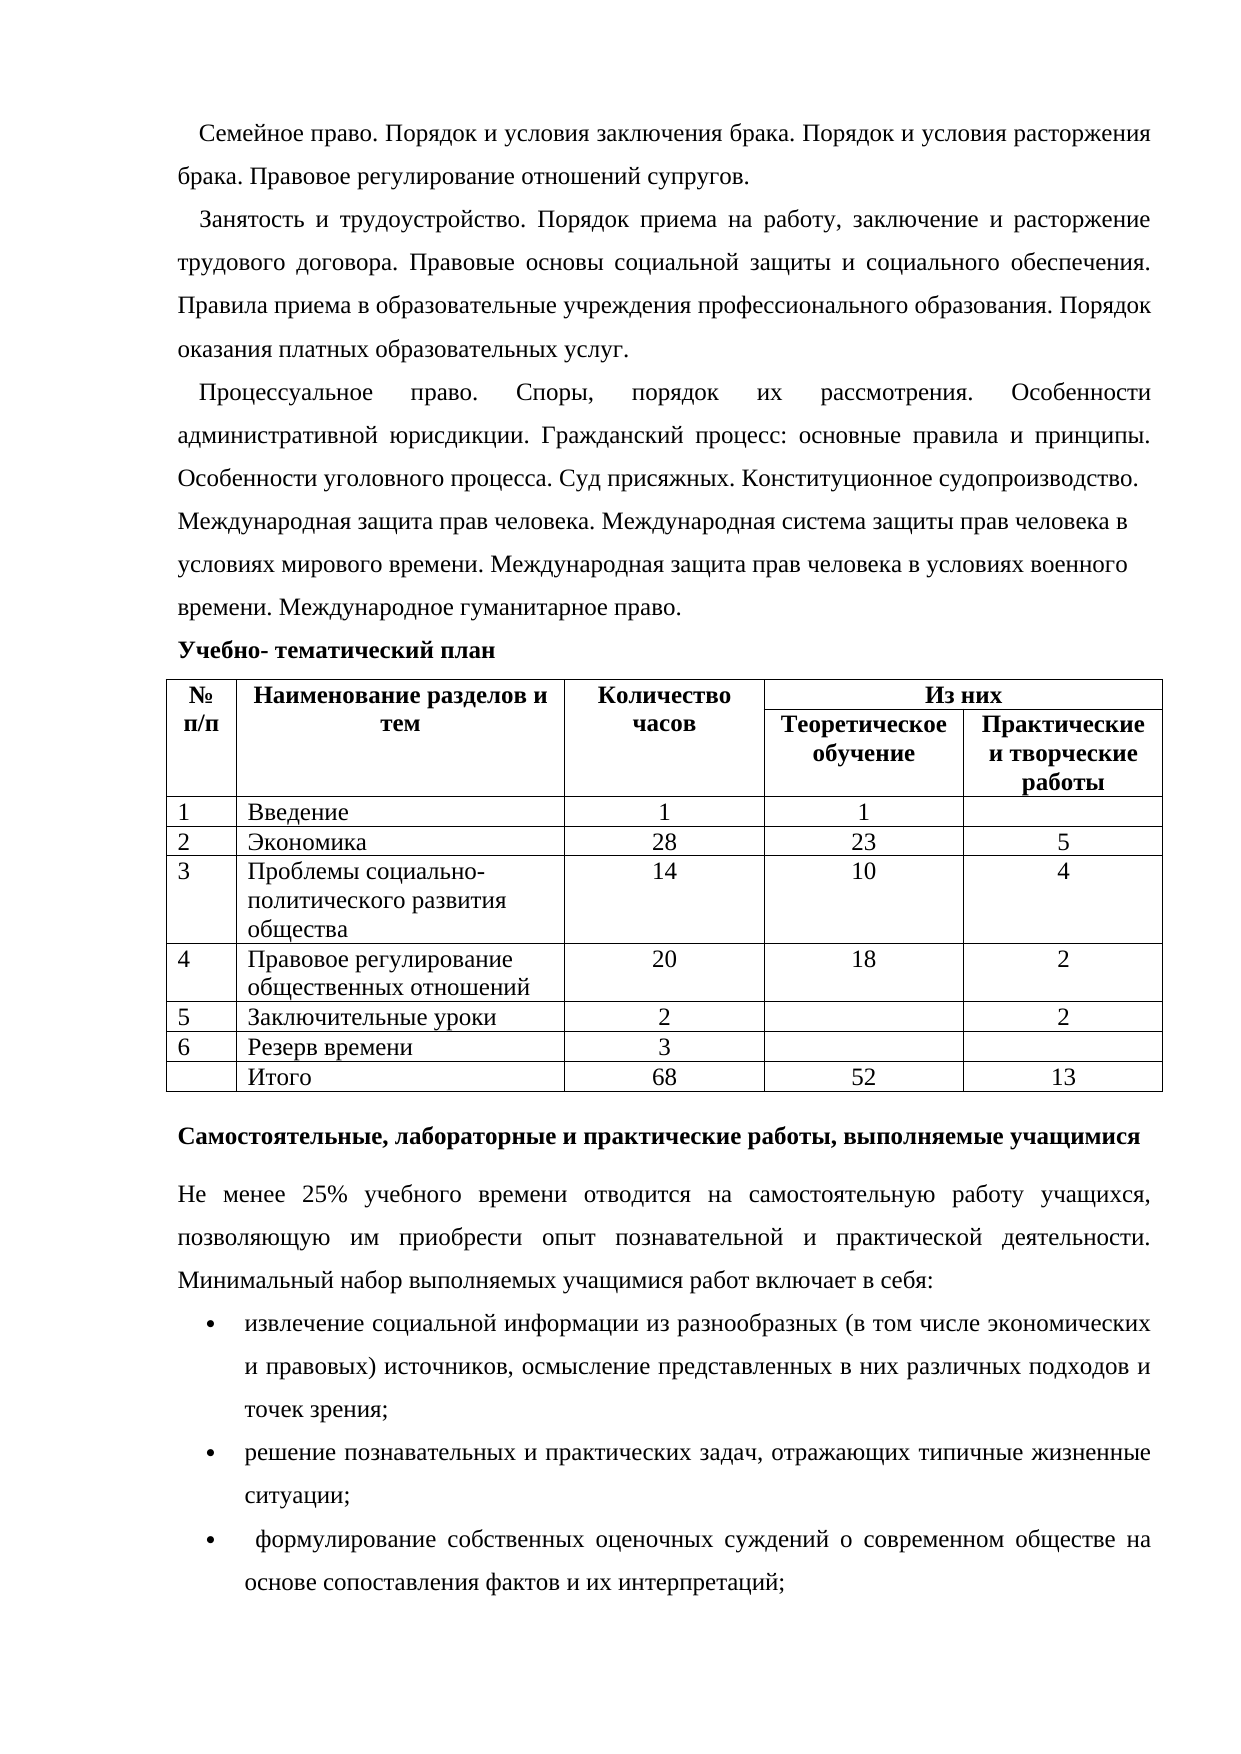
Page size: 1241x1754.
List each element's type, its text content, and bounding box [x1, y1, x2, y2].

table_header Наименование разделов и тем [237, 680, 564, 796]
table_cell 6 [167, 1032, 236, 1061]
table_cell 2 [565, 1002, 764, 1031]
table_cell [964, 797, 1162, 826]
text Процессуальное право. Споры, порядок их рассмотрения. Особенности административной юрисдикции. Гражданский процесс: основные правила и принципы. Особенности уголовного процесса. Суд присяжных. Конституционное судопроизводство. [177, 377, 1152, 492]
table_cell Экономика [237, 827, 564, 855]
table_cell Итого [237, 1062, 564, 1091]
table_cell Проблемы социально- политического развития общества [237, 856, 564, 943]
table_cell Введение [237, 797, 564, 826]
table_cell 1 [167, 797, 236, 826]
table_cell Правовое регулирование общественных отношений [237, 944, 564, 1001]
table_cell Практические и творческие работы [964, 710, 1162, 796]
table_cell 14 [565, 856, 764, 943]
table_cell 2 [964, 944, 1162, 1001]
text Семейное право. Порядок и условия заключения брака. Порядок и условия расторжения брака. Правовое регулирование отношений супругов. [177, 118, 1152, 190]
table_cell [964, 1032, 1162, 1061]
table_cell 5 [964, 827, 1162, 855]
text Не менее 25% учебного времени отводится на самостоятельную работу учащихся, позволяющую им приобрести опыт познавательной и практической деятельности. Минимальный набор выполняемых учащимися работ включает в себя: [177, 1179, 1152, 1294]
table_cell 23 [765, 827, 963, 855]
list формулирование собственных оценочных суждений о современном обществе на основе сопоставления фактов и их интерпретаций; [207, 1524, 1152, 1596]
table_cell Теоретическое обучение [765, 710, 963, 796]
table_cell 13 [964, 1062, 1162, 1091]
table_cell [167, 1062, 236, 1091]
table_cell [765, 1032, 963, 1061]
table_header Количество часов [565, 680, 764, 796]
table_cell 3 [565, 1032, 764, 1061]
text Учебно- тематический план [177, 636, 1152, 664]
table_cell Резерв времени [237, 1032, 564, 1061]
table_cell 2 [964, 1002, 1162, 1031]
text Занятость и трудоустройство. Порядок приема на работу, заключение и расторжение трудового договора. Правовые основы социальной защиты и социального обеспечения. Правила приема в образовательные учреждения профессионального образования. Порядок оказания платных образовательных услуг. [177, 204, 1152, 362]
list извлечение социальной информации из разнообразных (в том числе экономических и правовых) источников, осмысление представленных в них различных подходов и точек зрения; [207, 1308, 1152, 1423]
table_cell 52 [765, 1062, 963, 1091]
table_cell 28 [565, 827, 764, 855]
text Самостоятельные, лабораторные и практические работы, выполняемые учащимися [177, 1121, 1152, 1149]
table_cell 1 [765, 797, 963, 826]
table_cell 3 [167, 856, 236, 943]
table_cell [765, 1002, 963, 1031]
table_cell 5 [167, 1002, 236, 1031]
table_cell Заключительные уроки [237, 1002, 564, 1031]
table_cell 20 [565, 944, 764, 1001]
table_cell 68 [565, 1062, 764, 1091]
table_header № п/п [167, 680, 236, 796]
table_header Из них [765, 680, 1162, 708]
list решение познавательных и практических задач, отражающих типичные жизненные ситуации; [207, 1437, 1152, 1509]
table_cell 4 [167, 944, 236, 1001]
table_cell 18 [765, 944, 963, 1001]
table_cell 10 [765, 856, 963, 943]
table_cell 4 [964, 856, 1162, 943]
table_cell 1 [565, 797, 764, 826]
table_cell 2 [167, 827, 236, 855]
text Международная защита прав человека. Международная система защиты прав человека в условиях мирового времени. Международная защита прав человека в условиях военного времени. Международное гуманитарное право. [177, 506, 1152, 621]
